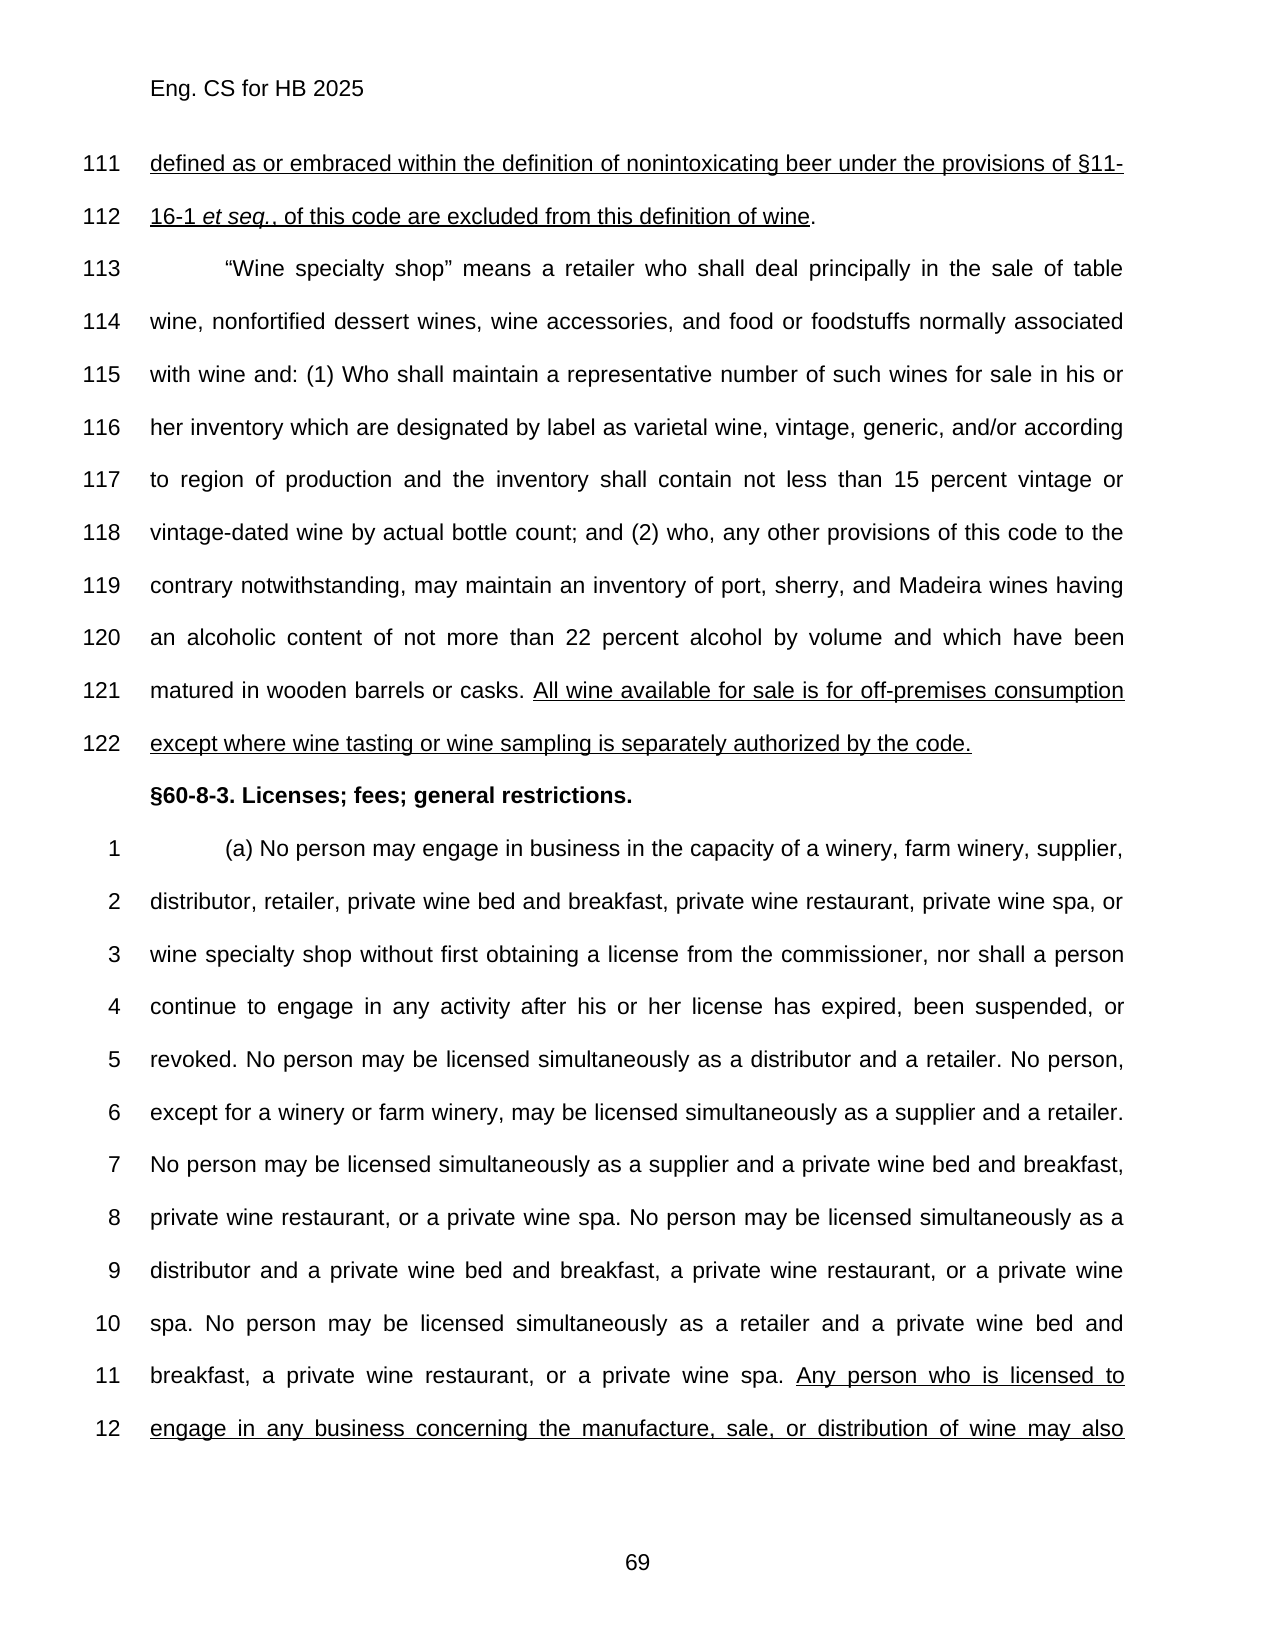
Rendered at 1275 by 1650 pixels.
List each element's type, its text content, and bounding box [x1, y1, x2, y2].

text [150, 835, 1125, 1438]
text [150, 150, 1125, 229]
subtitle §60-8-3. Licenses; fees; general restrictions. [150, 782, 1125, 809]
text “Wine specialty shop” means a retailer who shall deal principally in the sale of table wine, nonfortified dessert wines, wine accessories, and food or foodstuffs normally associated with wine and: (1) Who shall maintain a representative number of such wines for sale in his or her inventory which are designated by label as varietal wine, vintage, generic, and/or according to region of production and the inventory shall contain not less than 15 percent vintage or vintage-dated wine by actual bottle count; and (2) who, any other provisions of this code to the contrary notwithstanding, may maintain an inventory of port, sherry, and Madeira wines having an alcoholic content of not more than 22 percent alcohol by volume and which have been matured in wooden barrels or casks. All wine available for sale is for off-premises consumption except where wine tasting or wine sampling is separately authorized by the code. [150, 255, 1125, 756]
